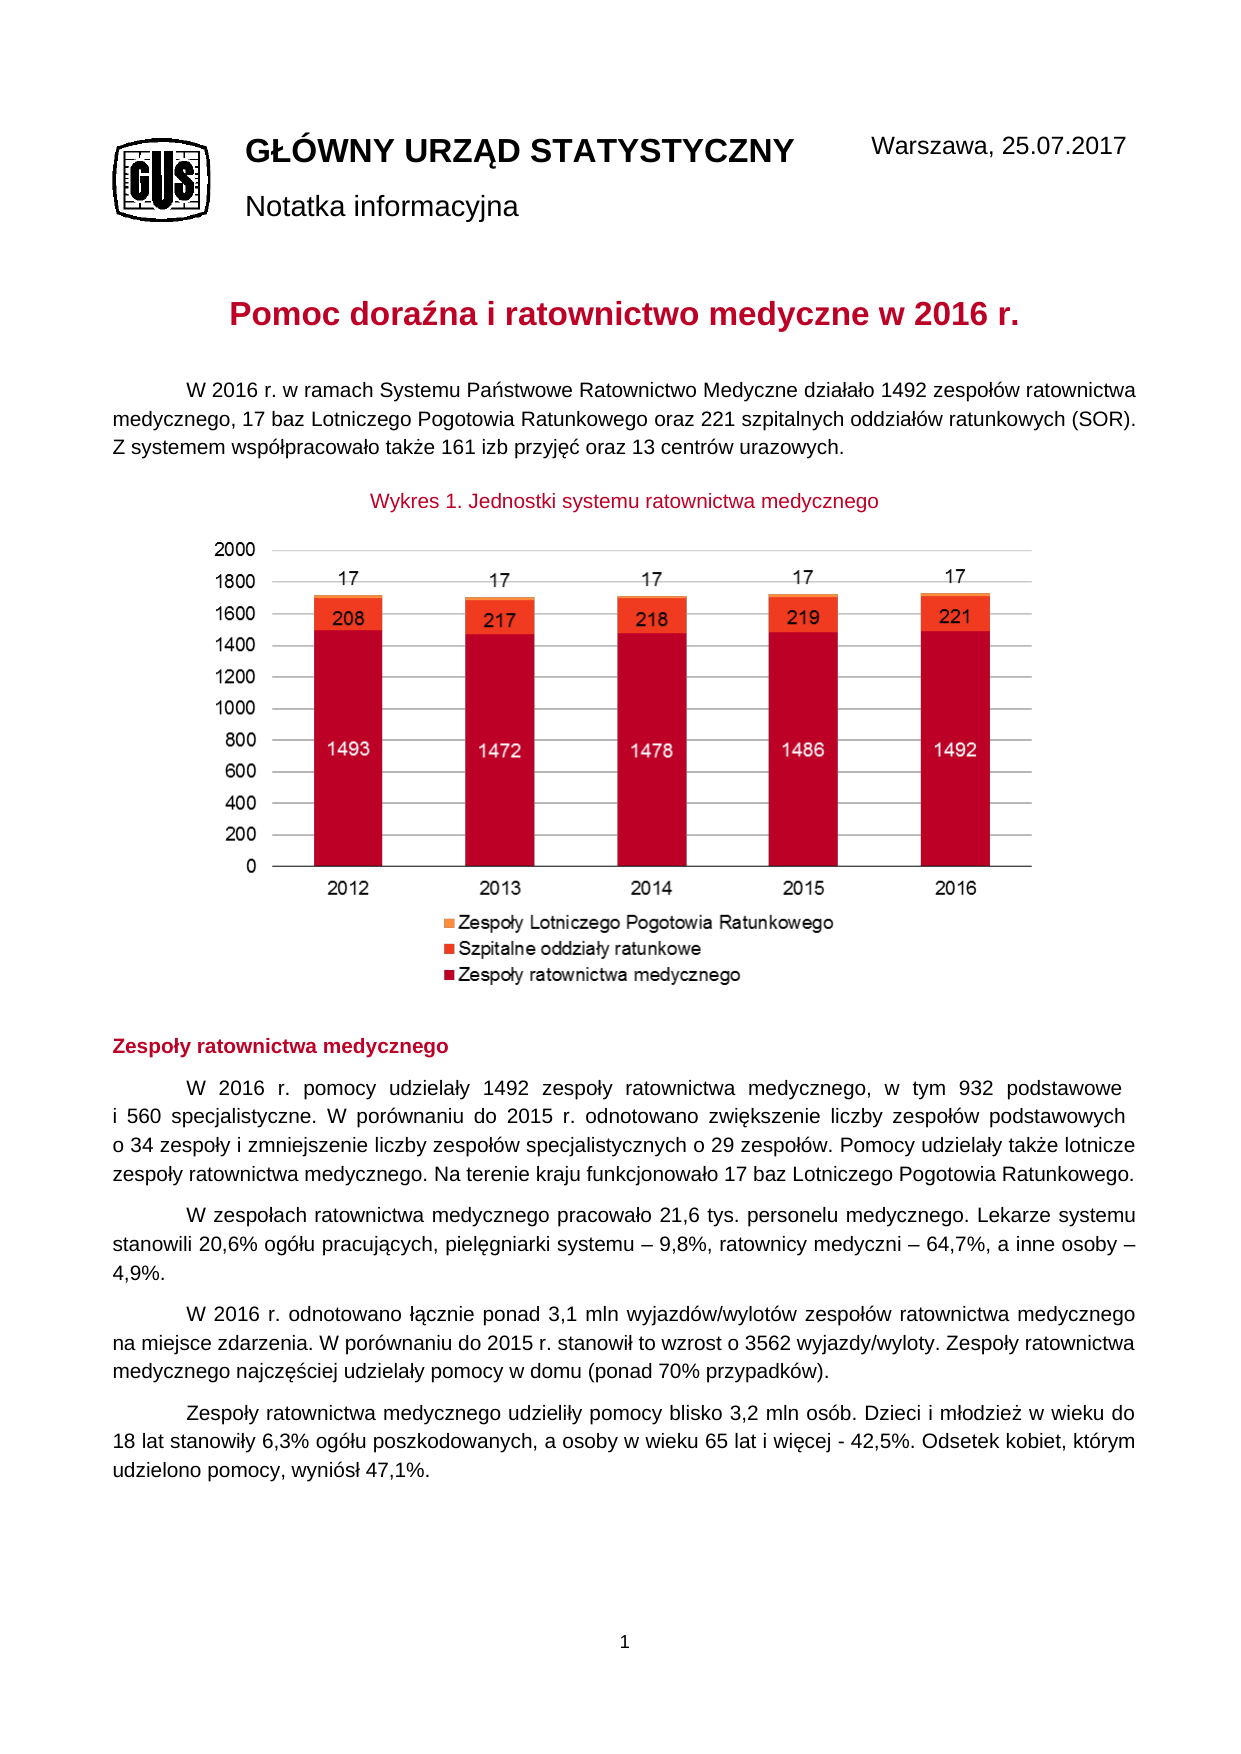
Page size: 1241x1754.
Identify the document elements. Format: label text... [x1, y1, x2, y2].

text W 2016 r. pomocy udzielały 1492 zespoły ratownictwa medycznego, w tym 932 podstawowe i 560 specjalistyczne. W porównaniu do 2015 r. odnotowano zwiększenie liczby zespołów podstawowych o 34 zespoły i zmniejszenie liczby zespołów specjalistycznych o 29 zespołów. Pomocy udzielały także lotnicze zespoły ratownictwa medycznego. Na terenie kraju funkcjonowało 17 baz Lotniczego Pogotowia Ratunkowego. [112, 1076, 1137, 1186]
text W zespołach ratownictwa medycznego pracowało 21,6 tys. personelu medycznego. Lekarze systemu stanowili 20,6% ogółu pracujących, pielęgniarki systemu – 9,8%, ratownicy medyczni – 64,7%, a inne osoby – 4,9%. [112, 1203, 1137, 1284]
table_header Warszawa, 25.07.2017 [821, 118, 1190, 228]
text W 2016 r. w ramach Systemu Państwowe Ratownictwo Medyczne działało 1492 zespołów ratownictwa medycznego, 17 baz Lotniczego Pogotowia Ratunkowego oraz 221 szpitalnych oddziałów ratunkowych (SOR). Z systemem współpracowało także 161 izb przyjęć oraz 13 centrów urazowych. [112, 378, 1137, 459]
table_header GŁÓWNY URZĄD STATYSTYCZNY Notatka informacyjna [227, 118, 821, 228]
text Wykres 1. Jednostki systemu ratownictwa medycznego [112, 489, 1137, 513]
subtitle Zespoły ratownictwa medycznego [112, 1034, 1137, 1058]
picture [211, 530, 1039, 992]
text Zespoły ratownictwa medycznego udzieliły pomocy blisko 3,2 mln osób. Dzieci i młodzież w wieku do 18 lat stanowiły 6,3% ogółu poszkodowanych, a osoby w wieku 65 lat i więcej - 42,5%. Odsetek kobiet, którym udzielono pomocy, wyniósł 47,1%. [112, 1401, 1137, 1482]
text W 2016 r. odnotowano łącznie ponad 3,1 mln wyjazdów/wylotów zespołów ratownictwa medycznego na miejsce zdarzenia. W porównaniu do 2015 r. stanowił to wzrost o 3562 wyjazdy/wyloty. Zespoły ratownictwa medycznego najczęściej udzielały pomocy w domu (ponad 70% przypadków). [112, 1302, 1137, 1383]
table_header [101, 118, 227, 228]
text Pomoc doraźna i ratownictwo medyczne w 2016 r. [112, 294, 1137, 333]
picture [112, 138, 211, 222]
